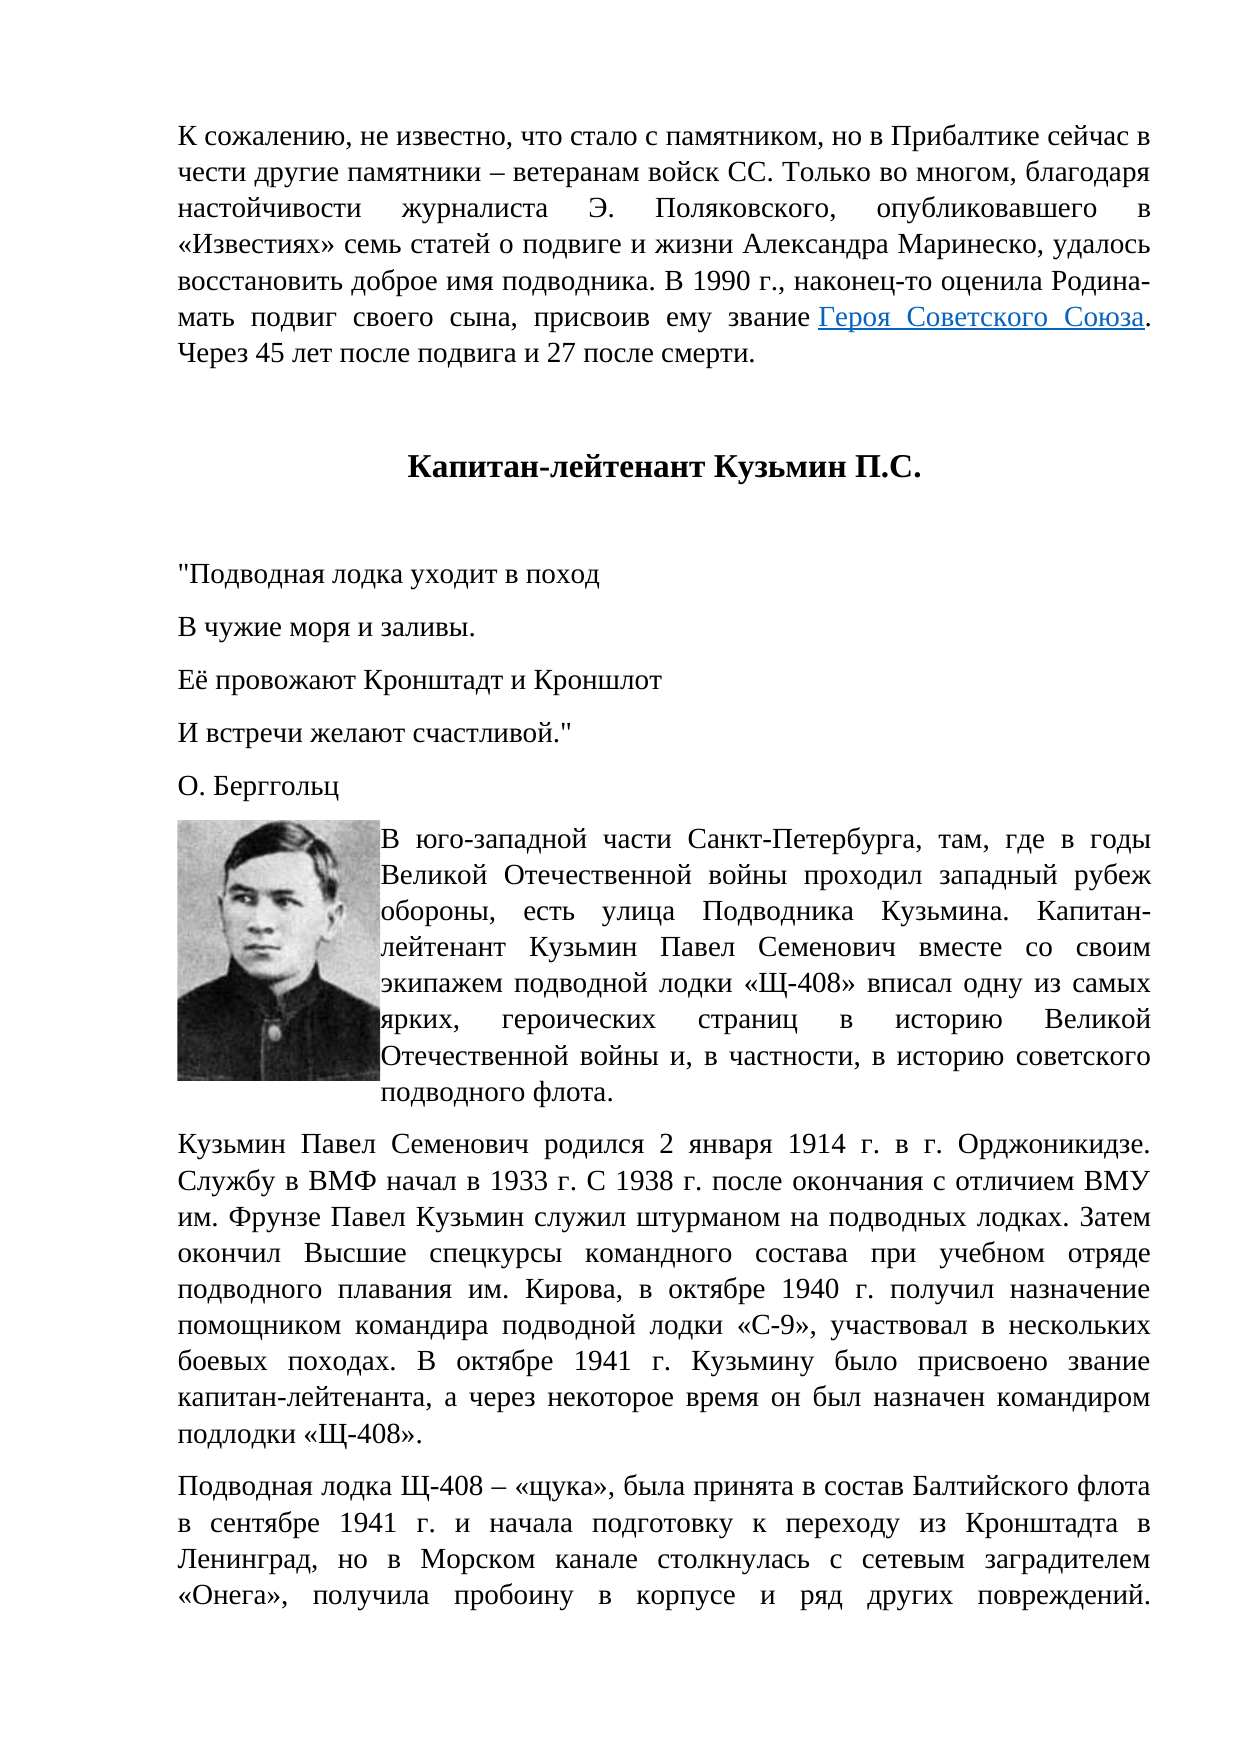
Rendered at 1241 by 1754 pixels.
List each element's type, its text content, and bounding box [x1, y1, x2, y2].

text В юго-западной части Санкт-Петербурга, там, где в годы Великой Отечественной войны проходил западный рубеж обороны, есть улица Подводника Кузьмина. Капитан-лейтенант Кузьмин Павел Семенович вместе со своим экипажем подводной лодки «Щ-408» вписал одну из самых ярких, героических страниц в историю Великой Отечественной войны и, в частности, в историю советского подводного флота. [177, 821, 1152, 1107]
text О. Берггольц [177, 768, 1152, 801]
text Капитан-лейтенант Кузьмин П.С. [177, 446, 1152, 484]
picture [177, 820, 381, 1081]
text К сожалению, не известно, что стало с памятником, но в Прибалтике сейчас в чести другие памятники – ветеранам войск СС. Только во многом, благодаря настойчивости журналиста Э. Поляковского, опубликовавшего в «Известиях» семь статей о подвиге и жизни Александра Маринеско, удалось восстановить доброе имя подводника. В 1990 г., наконец-то оценила Родина-мать подвиг своего сына, присвоив ему звание Героя Советского Союза. Через 45 лет после подвига и 27 после смерти. [177, 118, 1152, 368]
text Её провожают Кронштадт и Кроншлот [177, 662, 1152, 696]
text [177, 1468, 1152, 1611]
text Кузьмин Павел Семенович родился 2 января 1914 г. в г. Орджоникидзе. Службу в ВМФ начал в 1933 г. С 1938 г. после окончания с отличием ВМУ им. Фрунзе Павел Кузьмин служил штурманом на подводных лодках. Затем окончил Высшие спецкурсы командного состава при учебном отряде подводного плавания им. Кирова, в октябре 1940 г. получил назначение помощником командира подводной лодки «С-9», участвовал в нескольких боевых походах. В октябре 1941 г. Кузьмину было присвоено звание капитан-лейтенанта, а через некоторое время он был назначен командиром подлодки «Щ-408». [177, 1127, 1152, 1449]
text В чужие моря и заливы. [177, 609, 1152, 643]
text И встречи желают счастливой." [177, 715, 1152, 749]
text "Подводная лодка уходит в поход [177, 557, 1152, 590]
